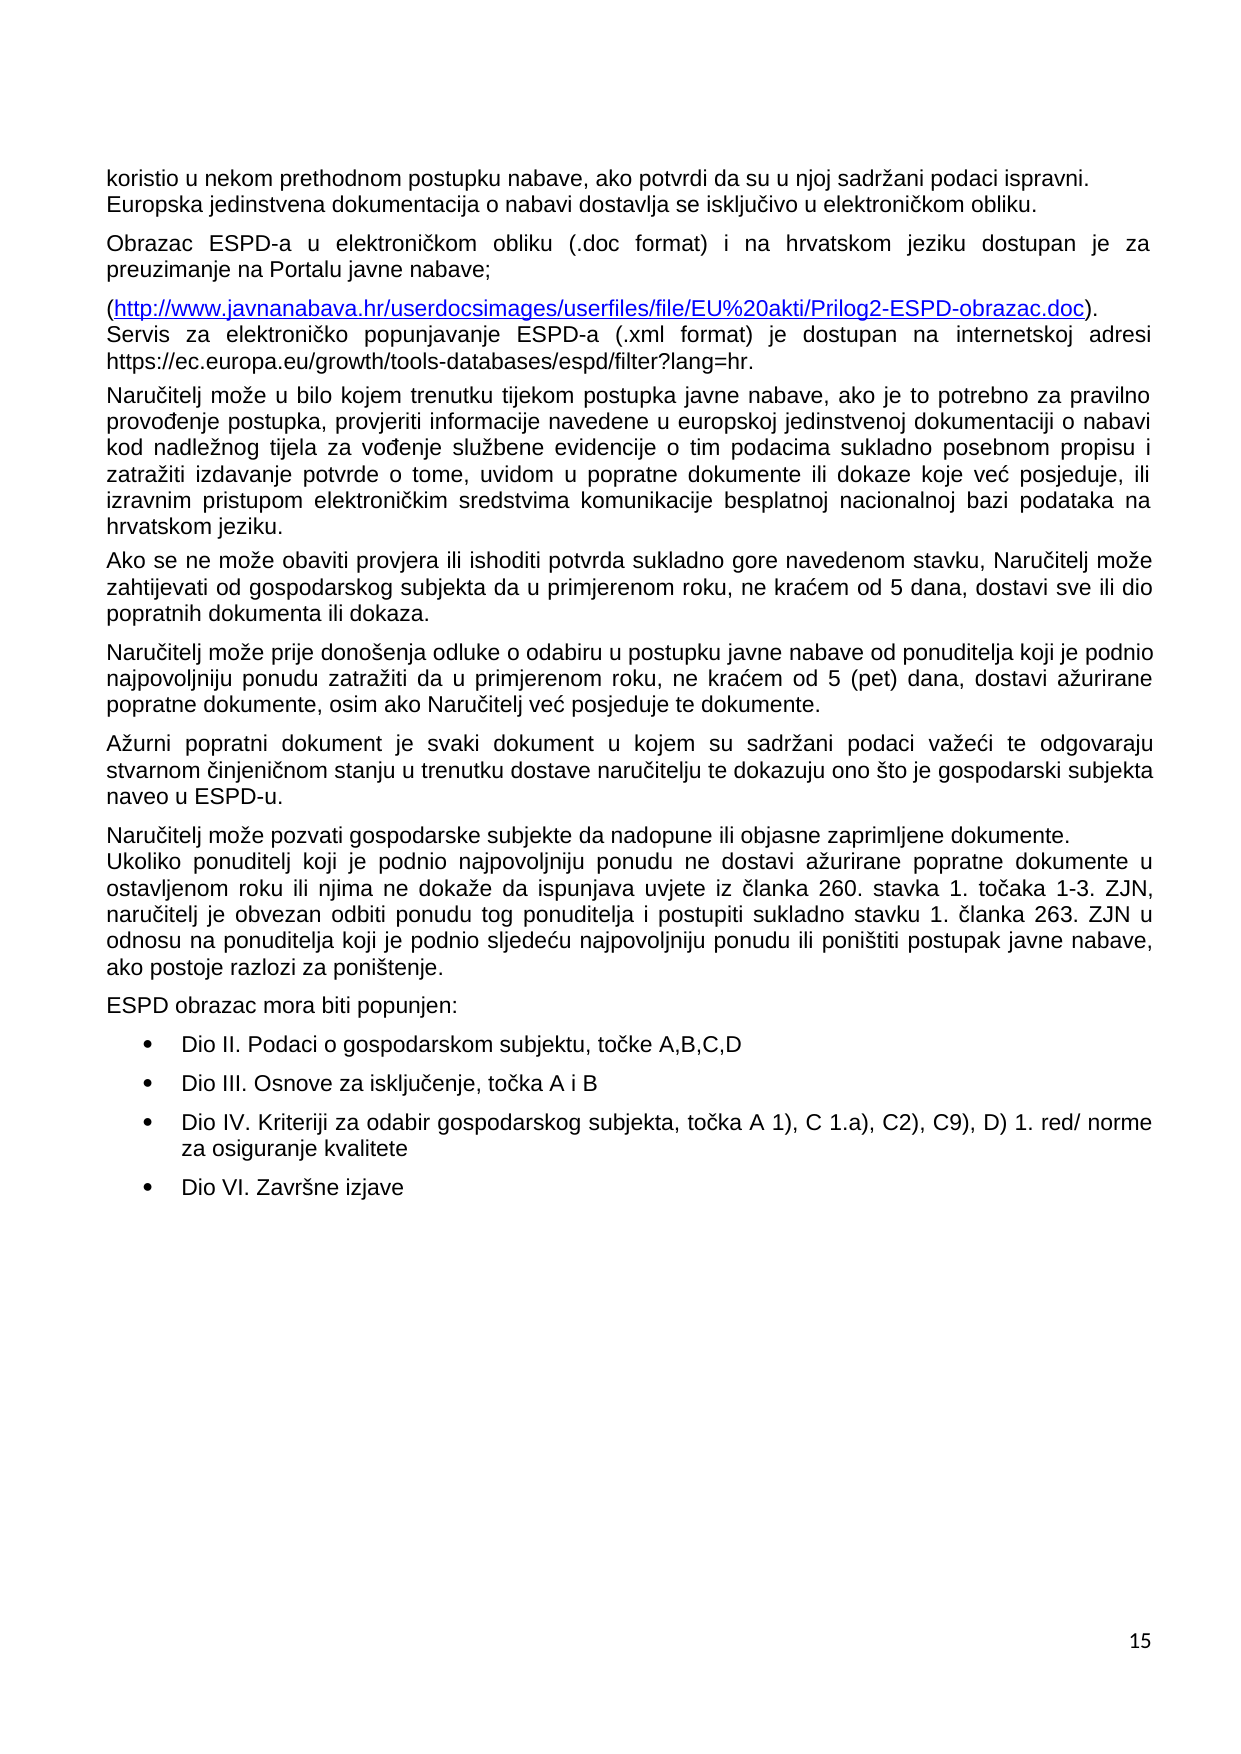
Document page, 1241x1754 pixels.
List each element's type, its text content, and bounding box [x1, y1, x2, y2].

text Naručitelj može prije donošenja odluke o odabiru u postupku javne nabave od ponuditelja koji je podnio najpovoljniju ponudu zatražiti da u primjerenom roku, ne kraćem od 5 (pet) dana, dostavi ažurirane popratne dokumente, osim ako Naručitelj već posjeduje te dokumente. [106, 639, 1154, 718]
text Europska jedinstvena dokumentacija o nabavi dostavlja se isključivo u elektroničkom obliku. [106, 191, 1151, 217]
text ESPD obrazac mora biti popunjen: [106, 992, 1154, 1019]
list Dio II. Podaci o gospodarskom subjektu, točke A,B,C,D [144, 1031, 1154, 1058]
text Ažurni popratni dokument je svaki dokument u kojem su sadržani podaci važeći te odgovaraju stvarnom činjeničnom stanju u trenutku dostave naručitelju te dokazuju ono što je gospodarski subjekta naveo u ESPD-u. [106, 730, 1154, 809]
list Dio VI. Završne izjave [144, 1174, 1154, 1201]
text Ukoliko ponuditelj koji je podnio najpovoljniju ponudu ne dostavi ažurirane popratne dokumente u ostavljenom roku ili njima ne dokaže da ispunjava uvjete iz članka 260. stavka 1. točaka 1-3. ZJN, naručitelj je obvezan odbiti ponudu tog ponuditelja i postupiti sukladno stavku 1. članka 263. ZJN u odnosu na ponuditelja koji je podnio sljedeću najpovoljniju ponudu ili poništiti postupak javne nabave, ako postoje razlozi za poništenje. [106, 848, 1154, 980]
text Ako se ne može obaviti provjera ili ishoditi potvrda sukladno gore navedenom stavku, Naručitelj može zahtijevati od gospodarskog subjekta da u primjerenom roku, ne kraćem od 5 dana, dostavi sve ili dio popratnih dokumenta ili dokaza. [106, 547, 1154, 626]
text Naručitelj može u bilo kojem trenutku tijekom postupka javne nabave, ako je to potrebno za pravilno provođenje postupka, provjeriti informacije navedene u europskoj jedinstvenoj dokumentaciji o nabavi kod nadležnog tijela za vođenje službene evidencije o tim podacima sukladno posebnom propisu i zatražiti izdavanje potvrde o tome, uvidom u popratne dokumente ili dokaze koje već posjeduje, ili izravnim pristupom elektroničkim sredstvima komunikacije besplatnoj nacionalnoj bazi podataka na hrvatskom jeziku. [106, 382, 1151, 540]
list Dio IV. Kriteriji za odabir gospodarskog subjekta, točka A 1), C 1.a), C2), C9), D) 1. red/ norme za osiguranje kvalitete [144, 1109, 1154, 1162]
text Naručitelj može pozvati gospodarske subjekte da nadopune ili objasne zaprimljene dokumente. [106, 822, 1151, 848]
list Dio III. Osnove za isključenje, točka A i B [144, 1070, 1154, 1097]
subtitle (http://www.javnanabava.hr/userdocsimages/userfiles/file/EU%20akti/Prilog2-ESPD-obrazac.doc). Servis za elektroničko popunjavanje ESPD-a (.xml format) je dostupan na internetskoj adresi https://ec.europa.eu/growth/tools-databases/espd/filter?lang=hr. [106, 295, 1151, 374]
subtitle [106, 164, 1151, 191]
subtitle Obrazac ESPD-a u elektroničkom obliku (.doc format) i na hrvatskom jeziku dostupan je za preuzimanje na Portalu javne nabave; [106, 230, 1151, 282]
